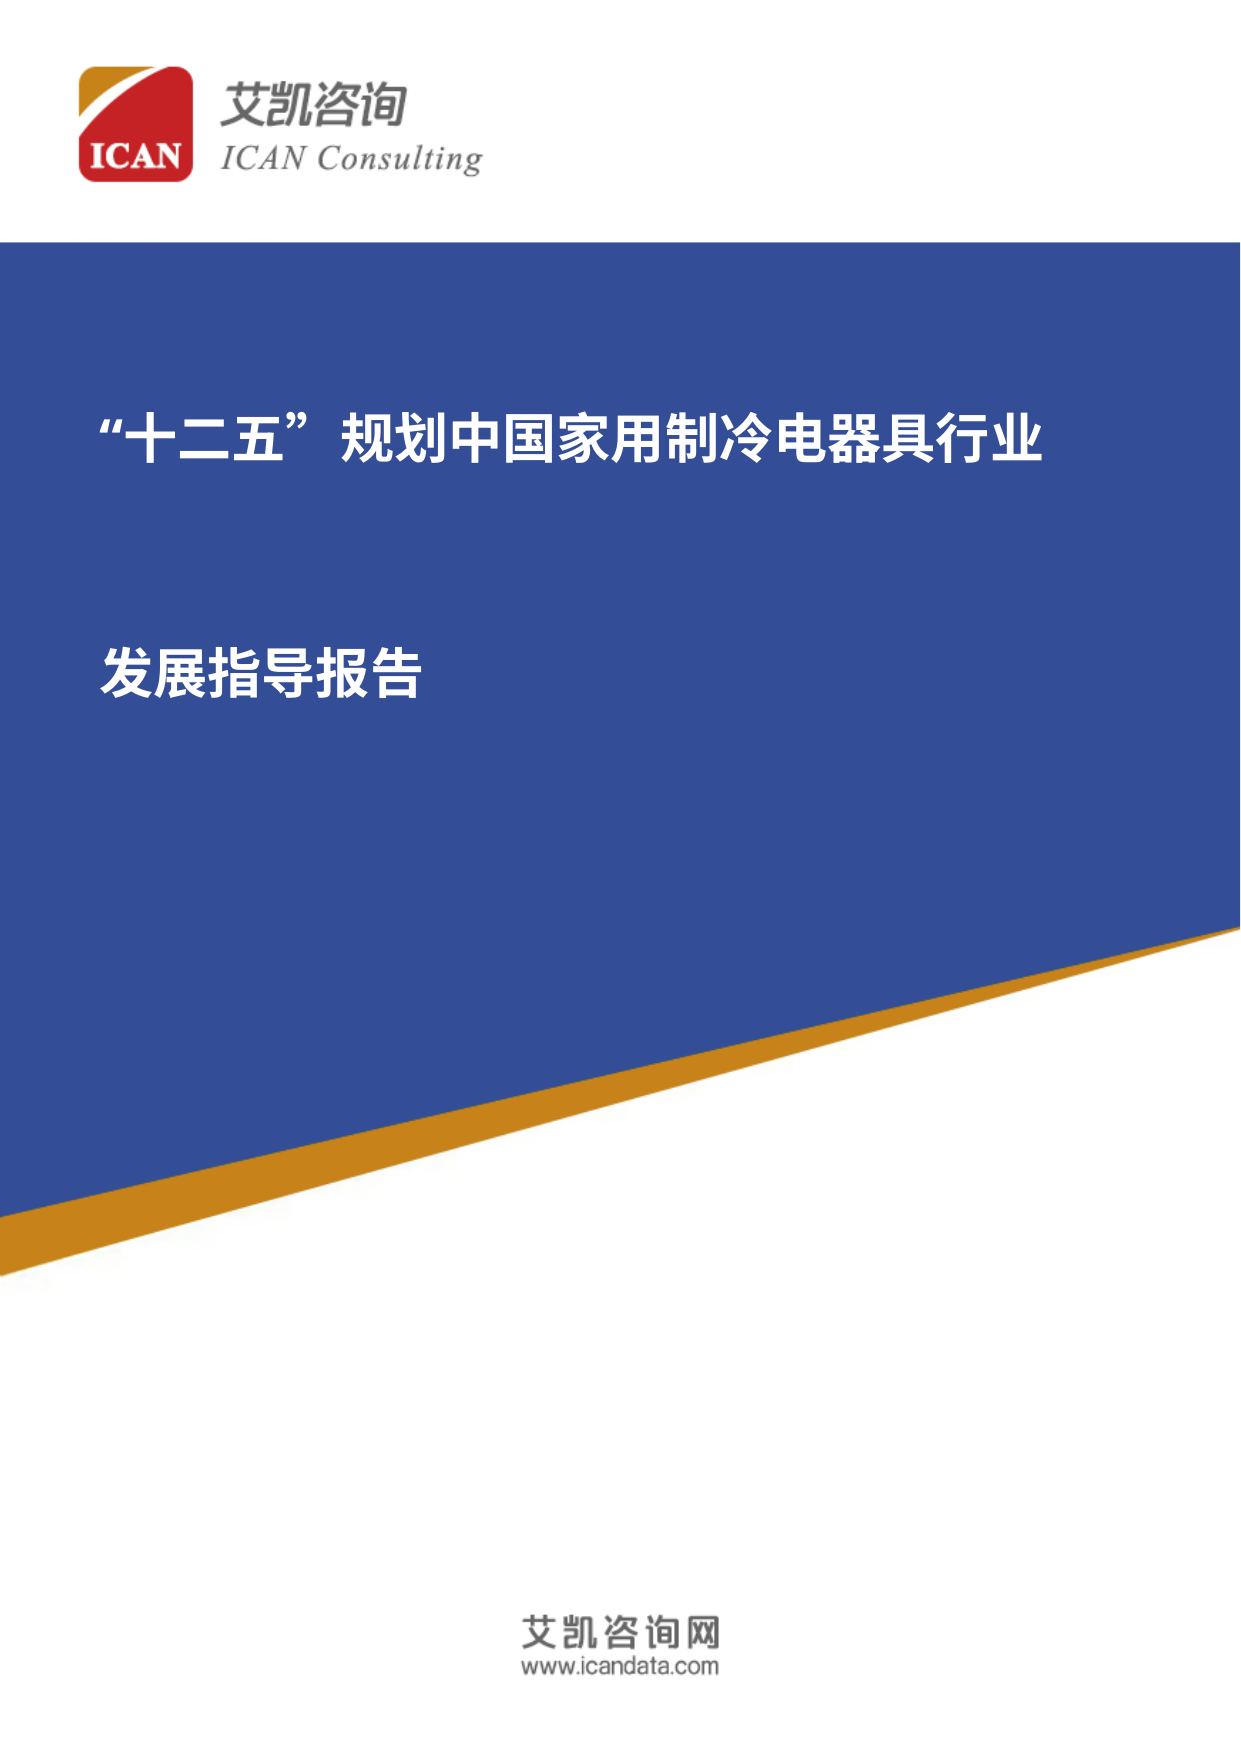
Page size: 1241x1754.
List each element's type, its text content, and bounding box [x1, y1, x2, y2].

subtitle “十二五”规划中国家用制冷电器具行业发展指导报告 [99, 386, 1053, 718]
picture [0, 5, 1241, 1754]
